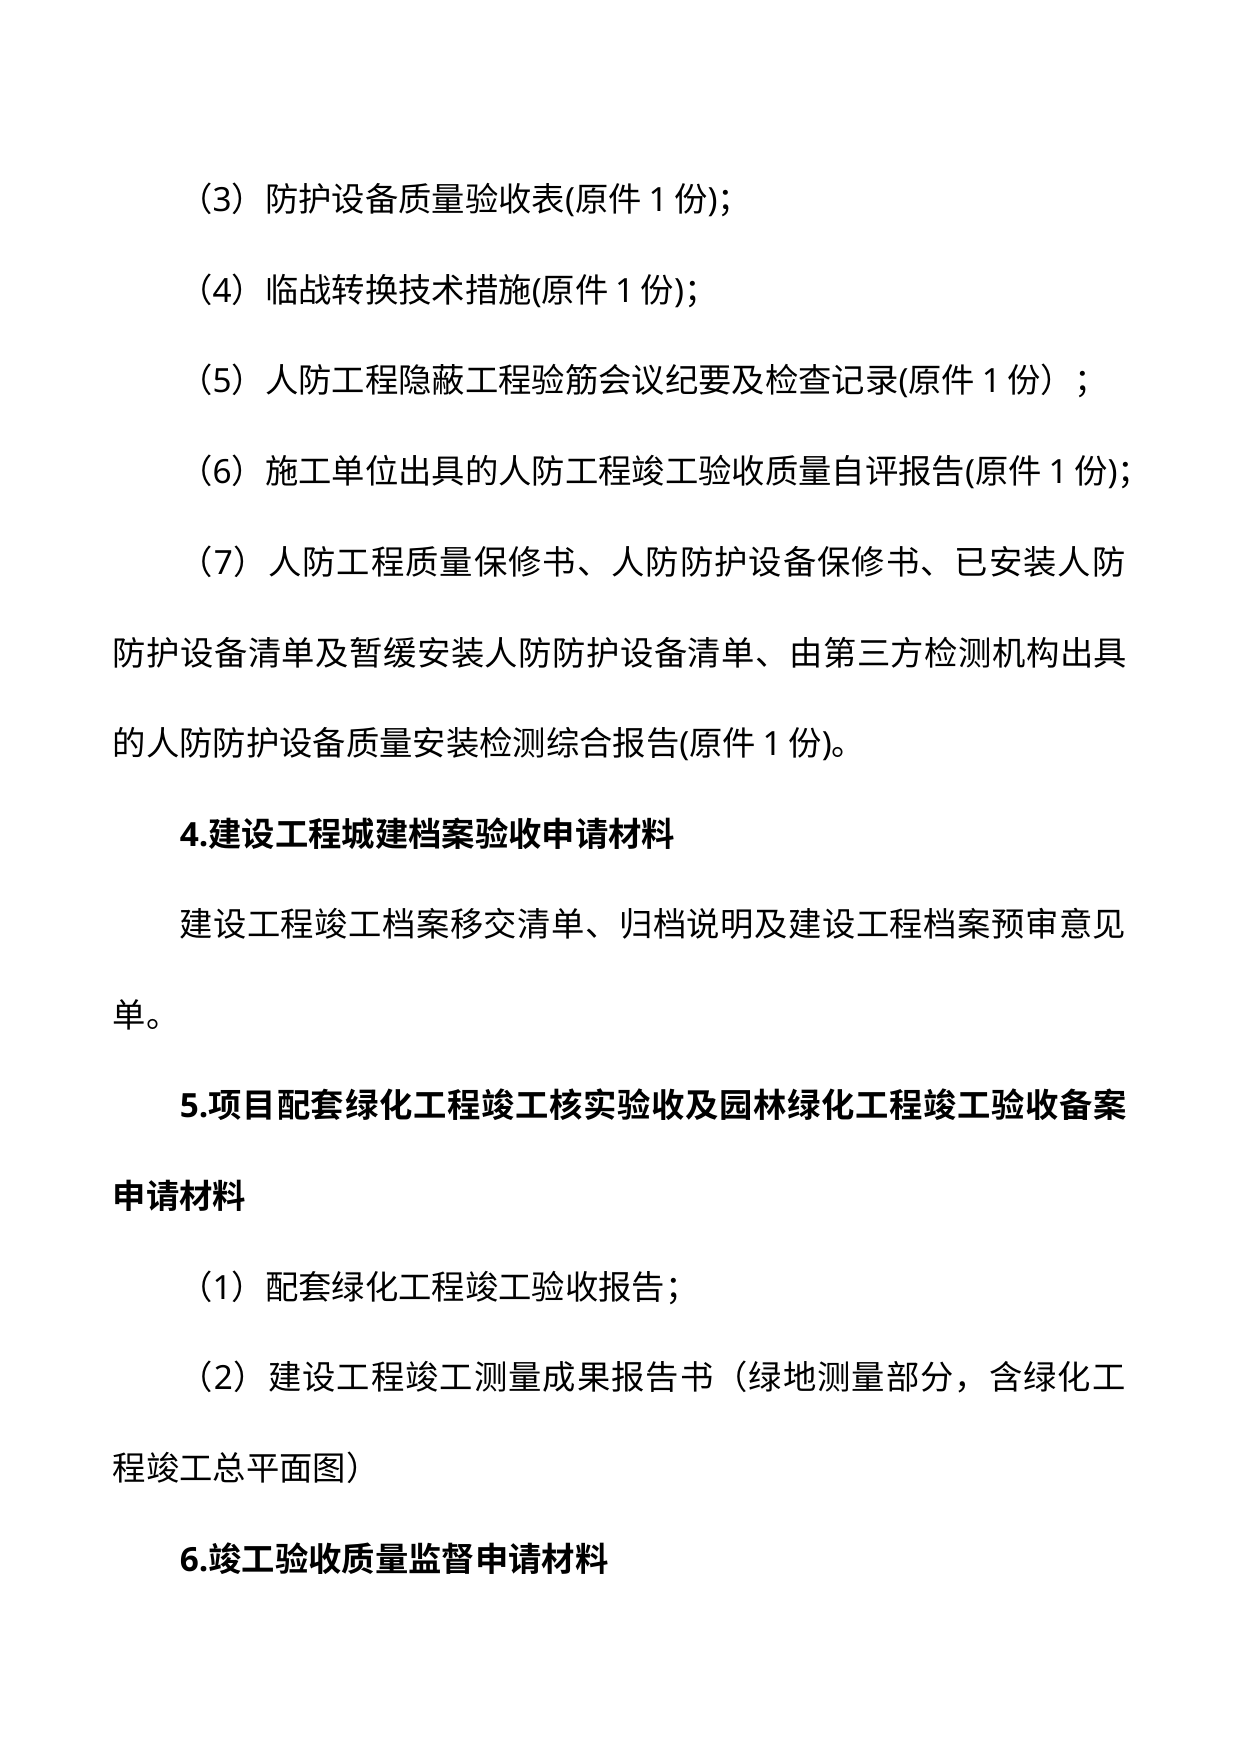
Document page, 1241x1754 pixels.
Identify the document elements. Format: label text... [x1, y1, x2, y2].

text （2）建设工程竣工测量成果报告书（绿地测量部分，含绿化工程竣工总平面图） [112, 1330, 1128, 1511]
text （4）临战转换技术措施(原件1份)； [112, 243, 1128, 333]
text 6.竣工验收质量监督申请材料 [112, 1511, 1128, 1602]
text （5）人防工程隐蔽工程验筋会议纪要及检查记录(原件1份）； [112, 333, 1128, 424]
text （1）配套绿化工程竣工验收报告； [112, 1239, 1128, 1330]
text （7）人防工程质量保修书、人防防护设备保修书、已安装人防防护设备清单及暂缓安装人防防护设备清单、由第三方检测机构出具的人防防护设备质量安装检测综合报告(原件1份)。 [112, 514, 1128, 786]
text 4.建设工程城建档案验收申请材料 [112, 786, 1128, 877]
text 建设工程竣工档案移交清单、归档说明及建设工程档案预审意见单。 [112, 877, 1128, 1058]
text （3）防护设备质量验收表(原件1份)； [112, 152, 1128, 243]
text （6）施工单位出具的人防工程竣工验收质量自评报告(原件1份)； [112, 424, 1128, 514]
text 5.项目配套绿化工程竣工核实验收及园林绿化工程竣工验收备案申请材料 [112, 1058, 1128, 1239]
